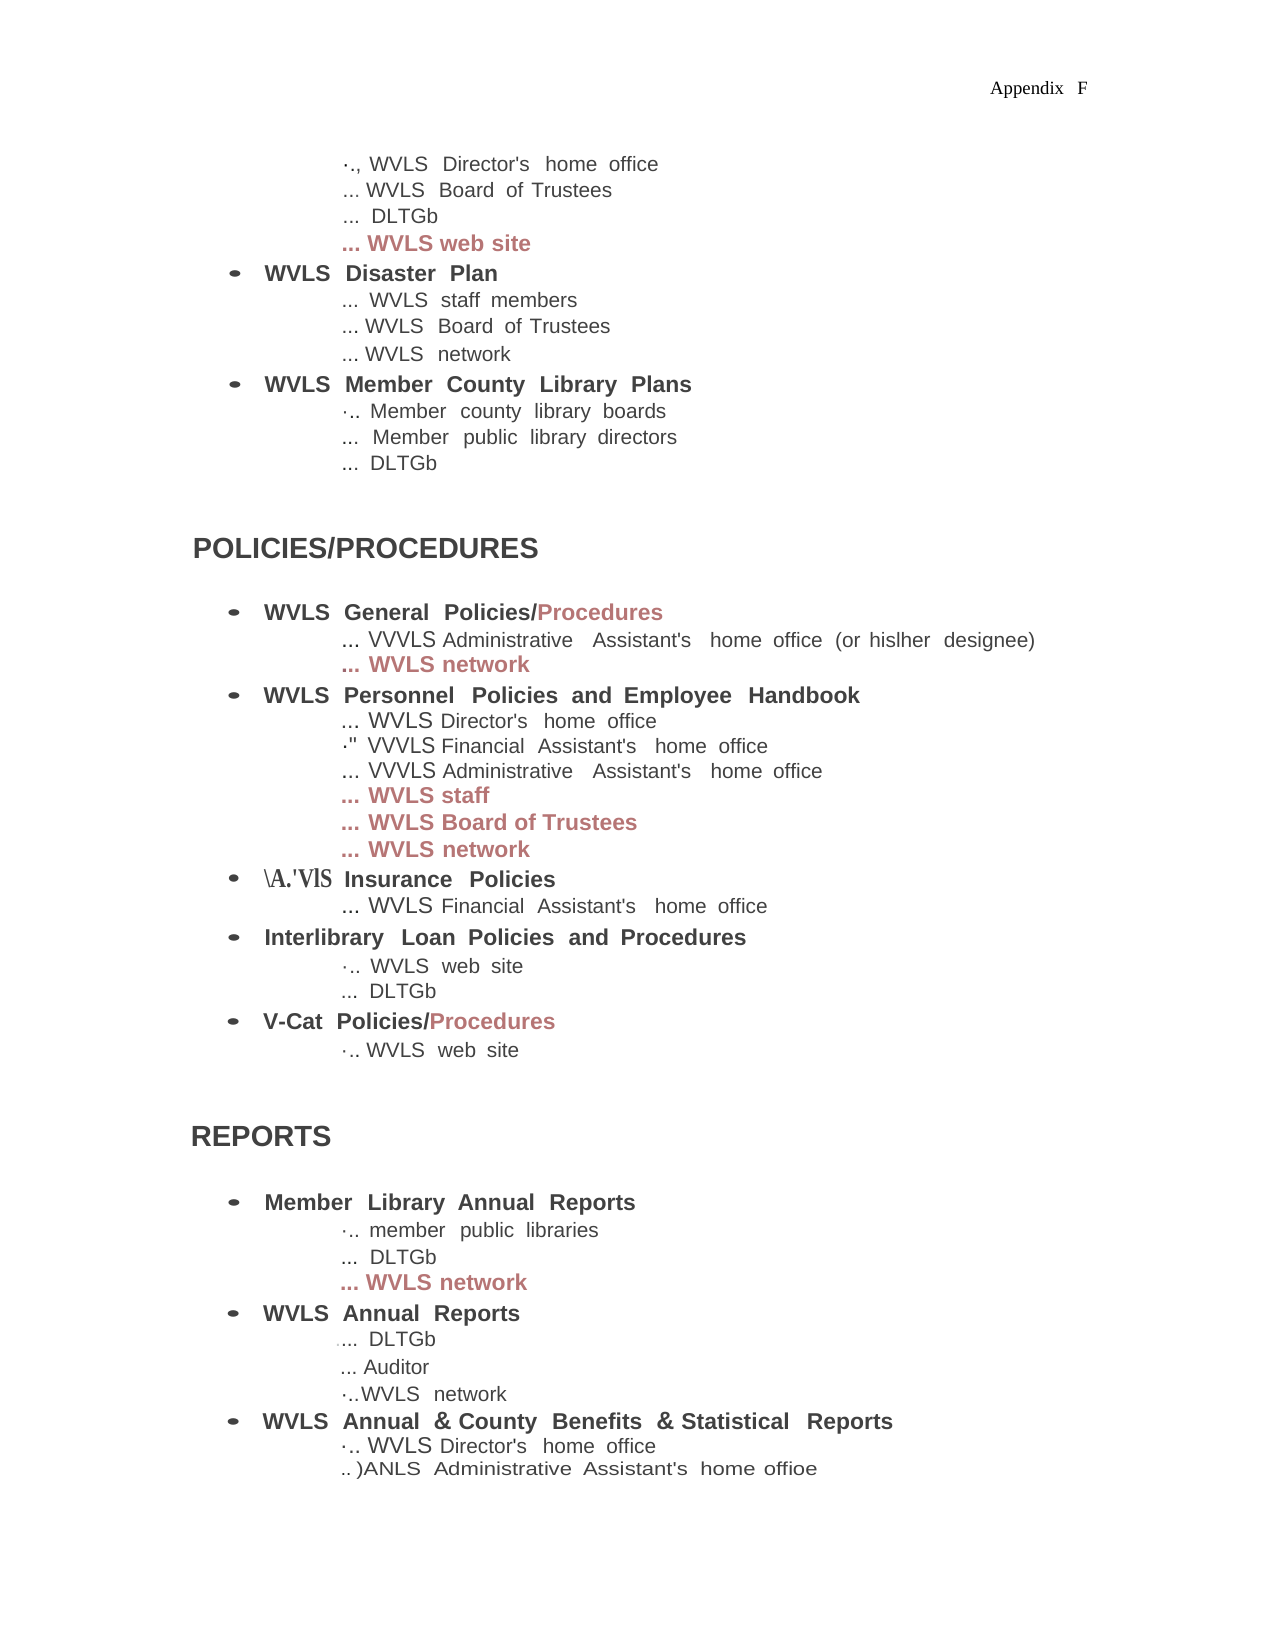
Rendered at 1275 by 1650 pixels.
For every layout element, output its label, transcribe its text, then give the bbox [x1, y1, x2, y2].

text .. )ANLS Administrative Assistant's home offioe [341, 1458, 1098, 1479]
text POLICIES/PROCEDURES [187, 531, 544, 565]
text ... WVLS network [341, 342, 1098, 366]
text ... WVLS Board of Trustees [341, 314, 1098, 338]
text • V-Cat Policies/Procedures [226, 1008, 1098, 1034]
text ... WVLS web site [341, 230, 1098, 256]
text • WVLS Disaster Plan [228, 260, 1098, 286]
text ·.. WVLS web site [341, 954, 1098, 978]
text ·..WVLS network [341, 1382, 1098, 1406]
text ... WVLS Director's home office [341, 708, 1098, 733]
text ... WVLS staff members [341, 288, 1098, 312]
text • \A.'VlS Insurance Policies [227, 862, 1098, 893]
text ·.. Member county library boards [341, 399, 1098, 423]
text ·.. WVLS Director's home office [340, 1435, 1098, 1458]
text REPORTS [191, 1119, 1098, 1152]
text ... VVVLS Administrative Assistant's home office (or hislher designee) [341, 626, 1098, 652]
text • WVLS Member County Library Plans [228, 371, 1098, 397]
text ... WVLS Financial Assistant's home office [341, 893, 1098, 918]
text • WVLS General Policies/Procedures [227, 599, 1098, 626]
text ·.. WVLS web site [341, 1038, 1098, 1062]
text • WVLS Personnel Policies and Employee Handbook [227, 682, 1098, 708]
text • Member Library Annual Reports [227, 1189, 1098, 1215]
text ... WVLS network [341, 836, 1098, 862]
text ... DLTGb [341, 451, 1098, 474]
text ... WVLS network [340, 1269, 1098, 1296]
text • Interlibrary Loan Policies and Procedures [227, 923, 1098, 950]
text ... WVLS staff [341, 783, 1098, 808]
text ... WVLS Board of Trustees [341, 808, 1098, 835]
text ... WVLS network [341, 652, 1098, 677]
text ·., WVLS Director's home office [342, 152, 1098, 176]
text ... VVVLS Administrative Assistant's home office [341, 758, 1098, 783]
text ... DLTGb [341, 979, 1098, 1003]
text • WVLS Annual Reports [226, 1300, 1098, 1326]
text .... DLTGb [335, 1327, 1098, 1351]
text ·.. member public libraries [341, 1218, 1098, 1242]
text ... Member public library directors [341, 424, 1098, 448]
text ... DLTGb [342, 204, 1098, 228]
text ... WVLS Board of Trustees [342, 178, 1098, 202]
text ... Auditor [340, 1354, 1098, 1378]
text • WVLS Annual & County Benefits & Statistical Reports [226, 1406, 1098, 1435]
text ... DLTGb [341, 1245, 1098, 1269]
text ·" VVVLS Financial Assistant's home office [341, 733, 1098, 758]
